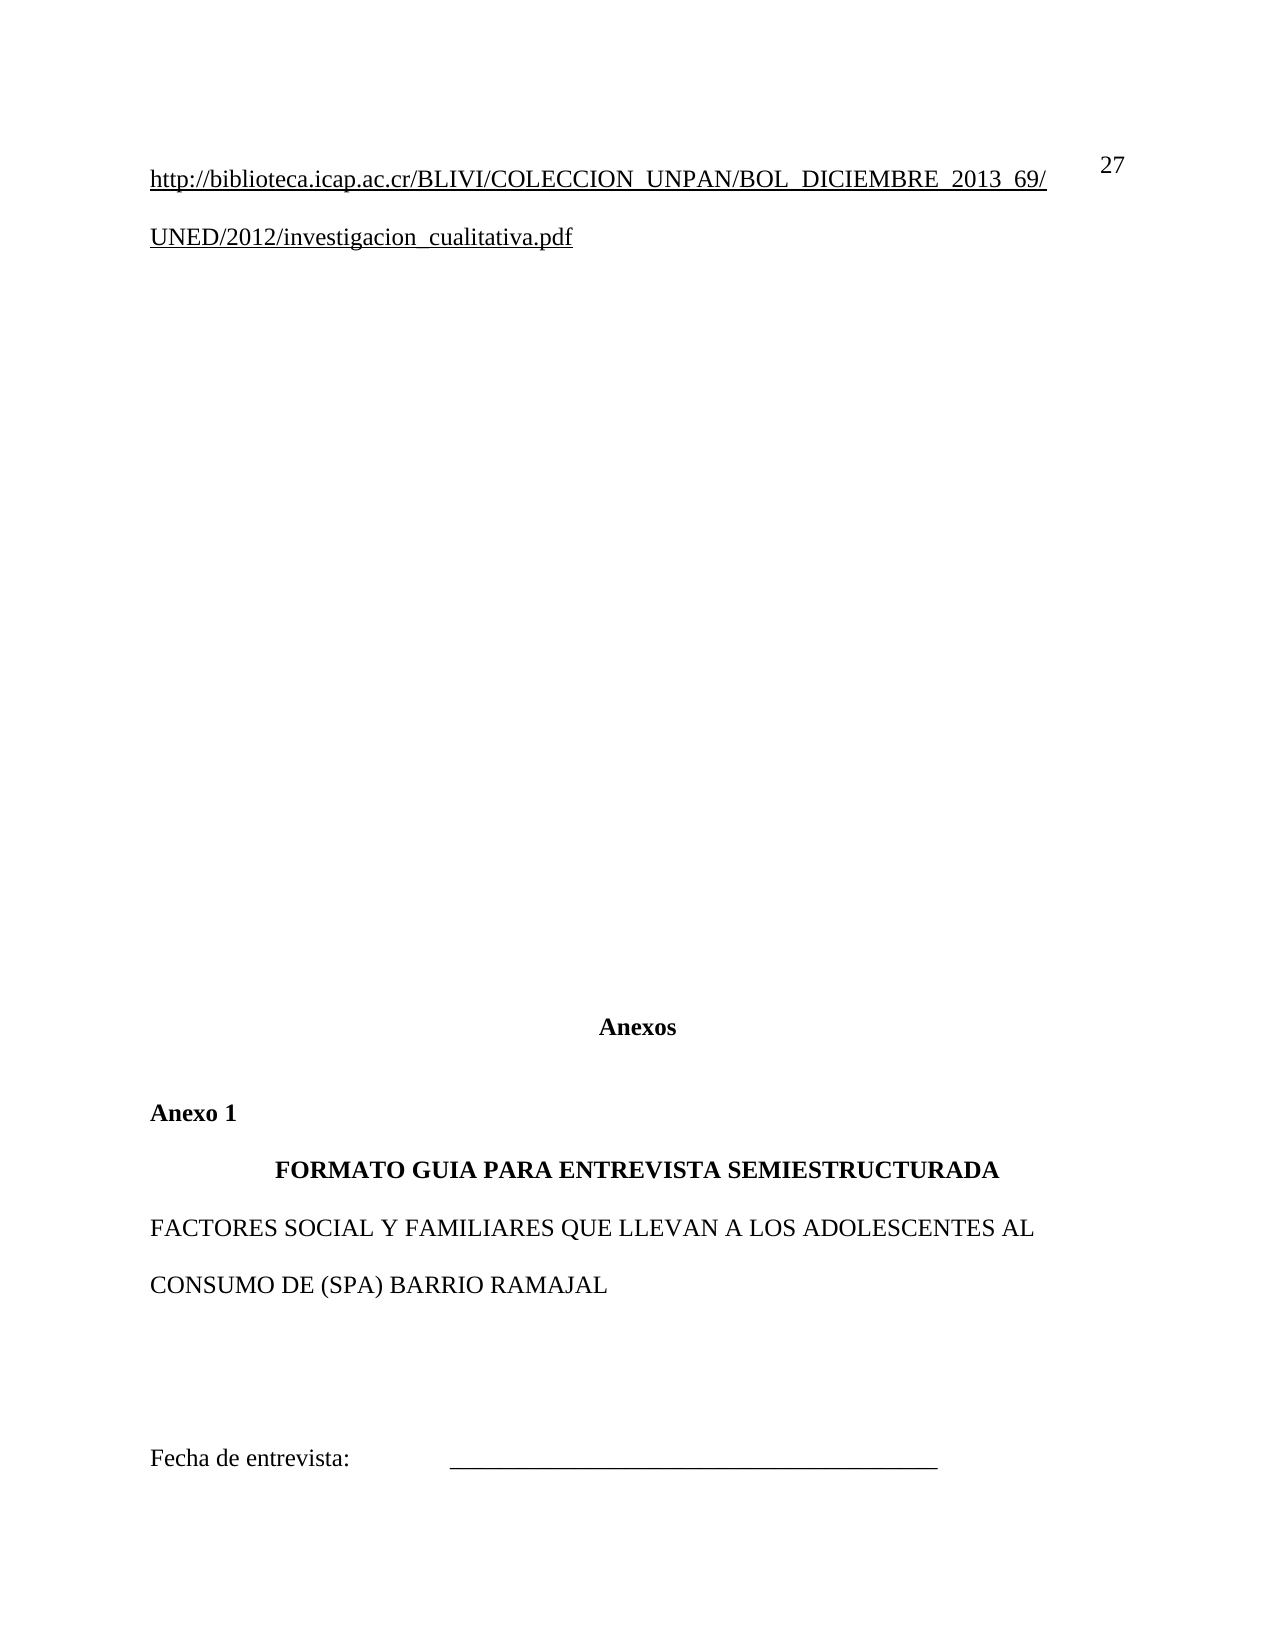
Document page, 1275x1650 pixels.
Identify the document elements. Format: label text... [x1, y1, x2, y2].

subtitle Anexo 1 [150, 1098, 1125, 1127]
text Fecha de entrevista: _______________________________________ [150, 1443, 1125, 1472]
subtitle Anexos [150, 1012, 1125, 1041]
text FACTORES SOCIAL Y FAMILIARES QUE LLEVAN A LOS ADOLESCENTES AL CONSUMO DE (SPA) BARRIO RAMAJAL [150, 1213, 1125, 1299]
text FORMATO GUIA PARA ENTREVISTA SEMIESTRUCTURADA [150, 1156, 1125, 1184]
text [75, 164, 1125, 251]
